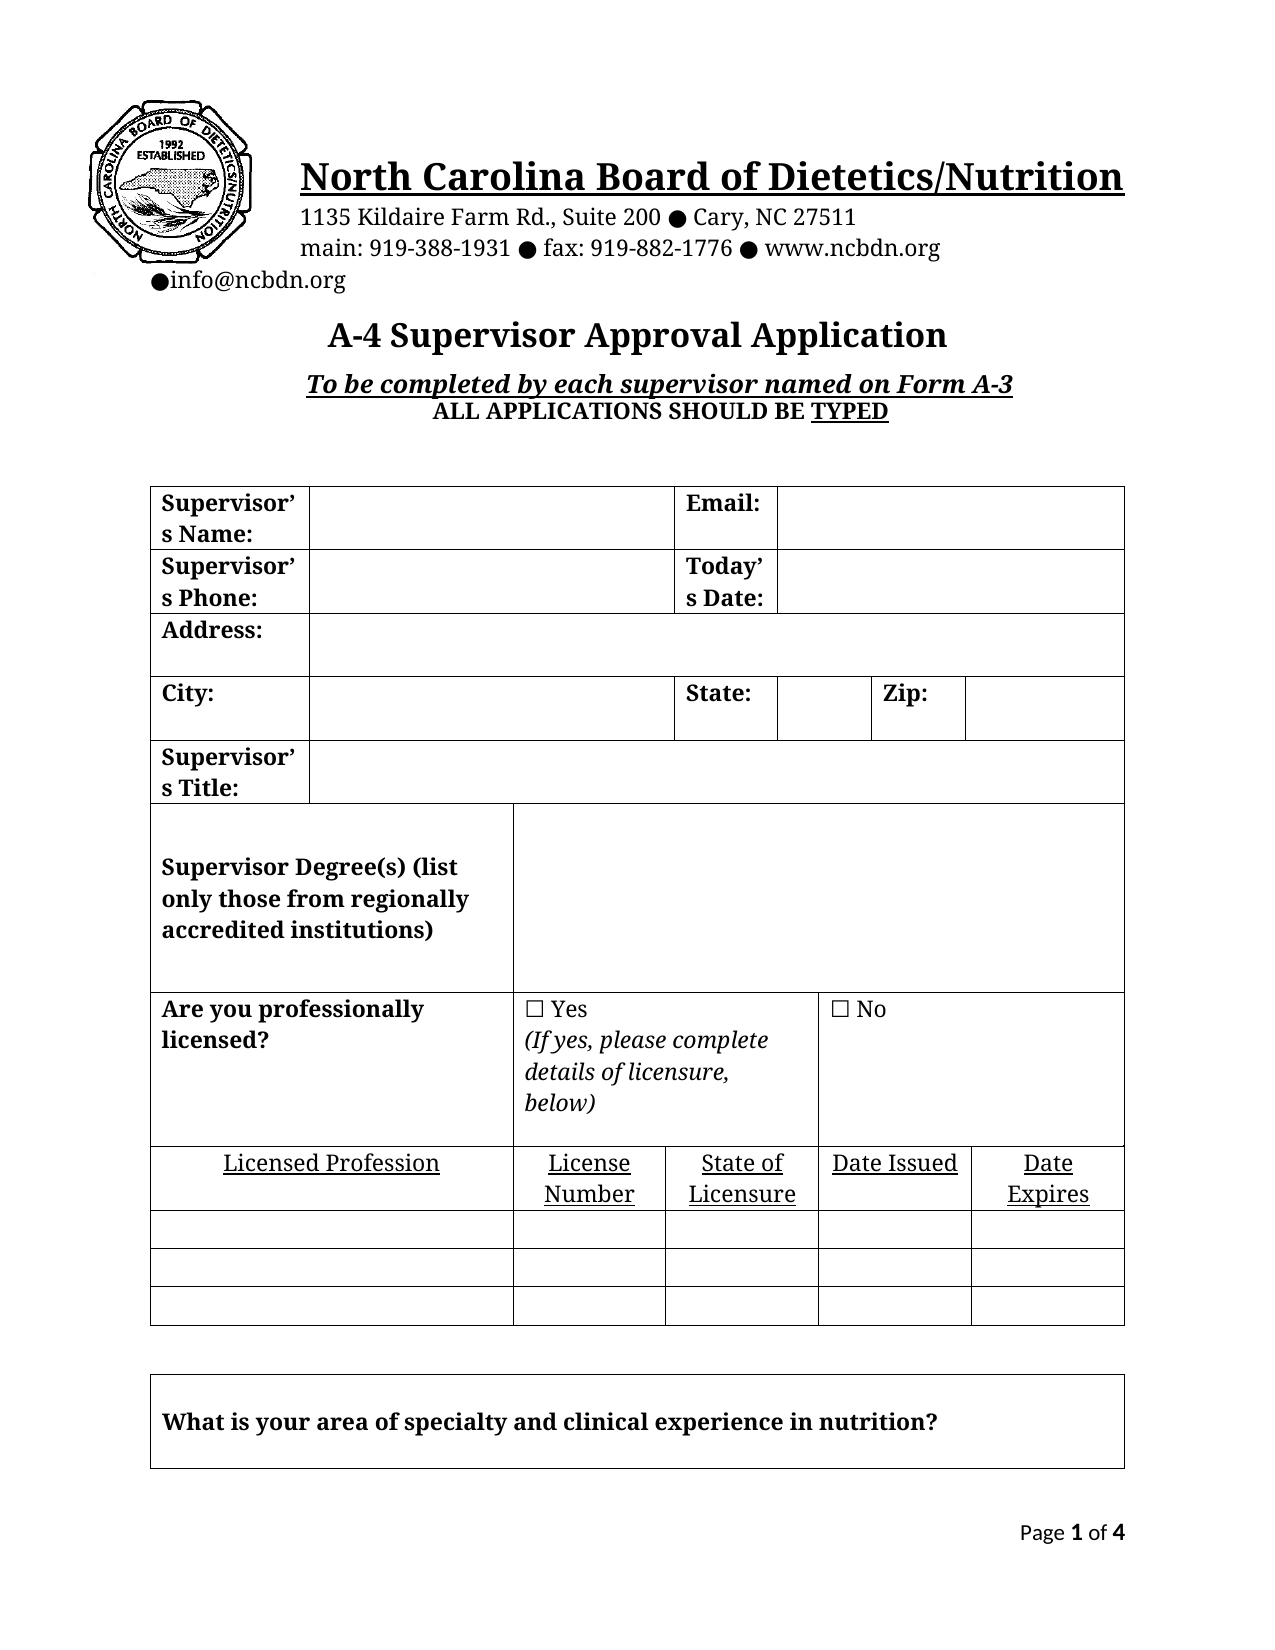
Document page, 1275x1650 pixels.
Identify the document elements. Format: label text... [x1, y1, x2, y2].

table_cell Zip: [872, 677, 965, 740]
table_cell [151, 1287, 513, 1324]
text North Carolina Board of Dietetics/Nutrition 1135 Kildaire Farm Rd., Suite 200 ● Cary, NC 27511 main: 919-388-1931 ● fax: 919-882-1776 ● www.ncbdn.org ●info@ncbdn.org [150, 150, 1125, 295]
table_cell City: [151, 677, 309, 740]
table_cell [972, 1287, 1124, 1324]
table_header [778, 487, 1124, 549]
table_cell [666, 1249, 818, 1286]
table_cell [972, 1249, 1124, 1286]
table_cell [778, 550, 1124, 613]
table_cell Are you professionally licensed? [151, 993, 513, 1146]
table_cell [819, 1249, 971, 1286]
table_cell Supervisor’s Title: [151, 741, 309, 803]
table_cell [819, 1287, 971, 1324]
table_cell Date Issued [819, 1147, 971, 1209]
table_cell [966, 677, 1124, 740]
table_cell [514, 1249, 665, 1286]
table_cell State: [675, 677, 777, 740]
table_cell [151, 1211, 513, 1248]
text A-4 Supervisor Approval Application [150, 311, 1125, 357]
table_cell [310, 677, 674, 740]
table_cell [310, 550, 674, 613]
table_header What is your area of specialty and clinical experience in nutrition? [151, 1375, 1124, 1468]
table_header Email: [675, 487, 777, 549]
table_cell [514, 1211, 665, 1248]
table_header Supervisor’s Name: [151, 487, 309, 549]
table_cell [310, 614, 1124, 676]
table_cell Licensed Profession [151, 1147, 513, 1209]
table_cell Address: [151, 614, 309, 676]
table_cell Date Expires [972, 1147, 1124, 1209]
table_cell [514, 804, 1124, 992]
table_cell Supervisor’s Phone: [151, 550, 309, 613]
table_cell State of Licensure [666, 1147, 818, 1209]
table_cell [666, 1287, 818, 1324]
table_cell License Number [514, 1147, 665, 1209]
table_header [310, 487, 674, 549]
table_cell Today’s Date: [675, 550, 777, 613]
table_cell [151, 1249, 513, 1286]
table_cell Supervisor Degree(s) (list only those from regionally accredited institutions) [151, 804, 513, 992]
picture [75, 84, 269, 279]
table_cell [819, 1211, 971, 1248]
table_cell No [819, 993, 1124, 1146]
table_cell [514, 1287, 665, 1324]
table_cell [972, 1211, 1124, 1248]
table_cell [666, 1211, 818, 1248]
table_cell Yes (If yes, please complete details of licensure, below) [514, 993, 818, 1146]
table_cell [310, 741, 1124, 803]
table_cell [778, 677, 871, 740]
subtitle To be completed by each supervisor named on Form A-3 ALL APPLICATIONS SHOULD BE TYPED [196, 373, 1125, 424]
